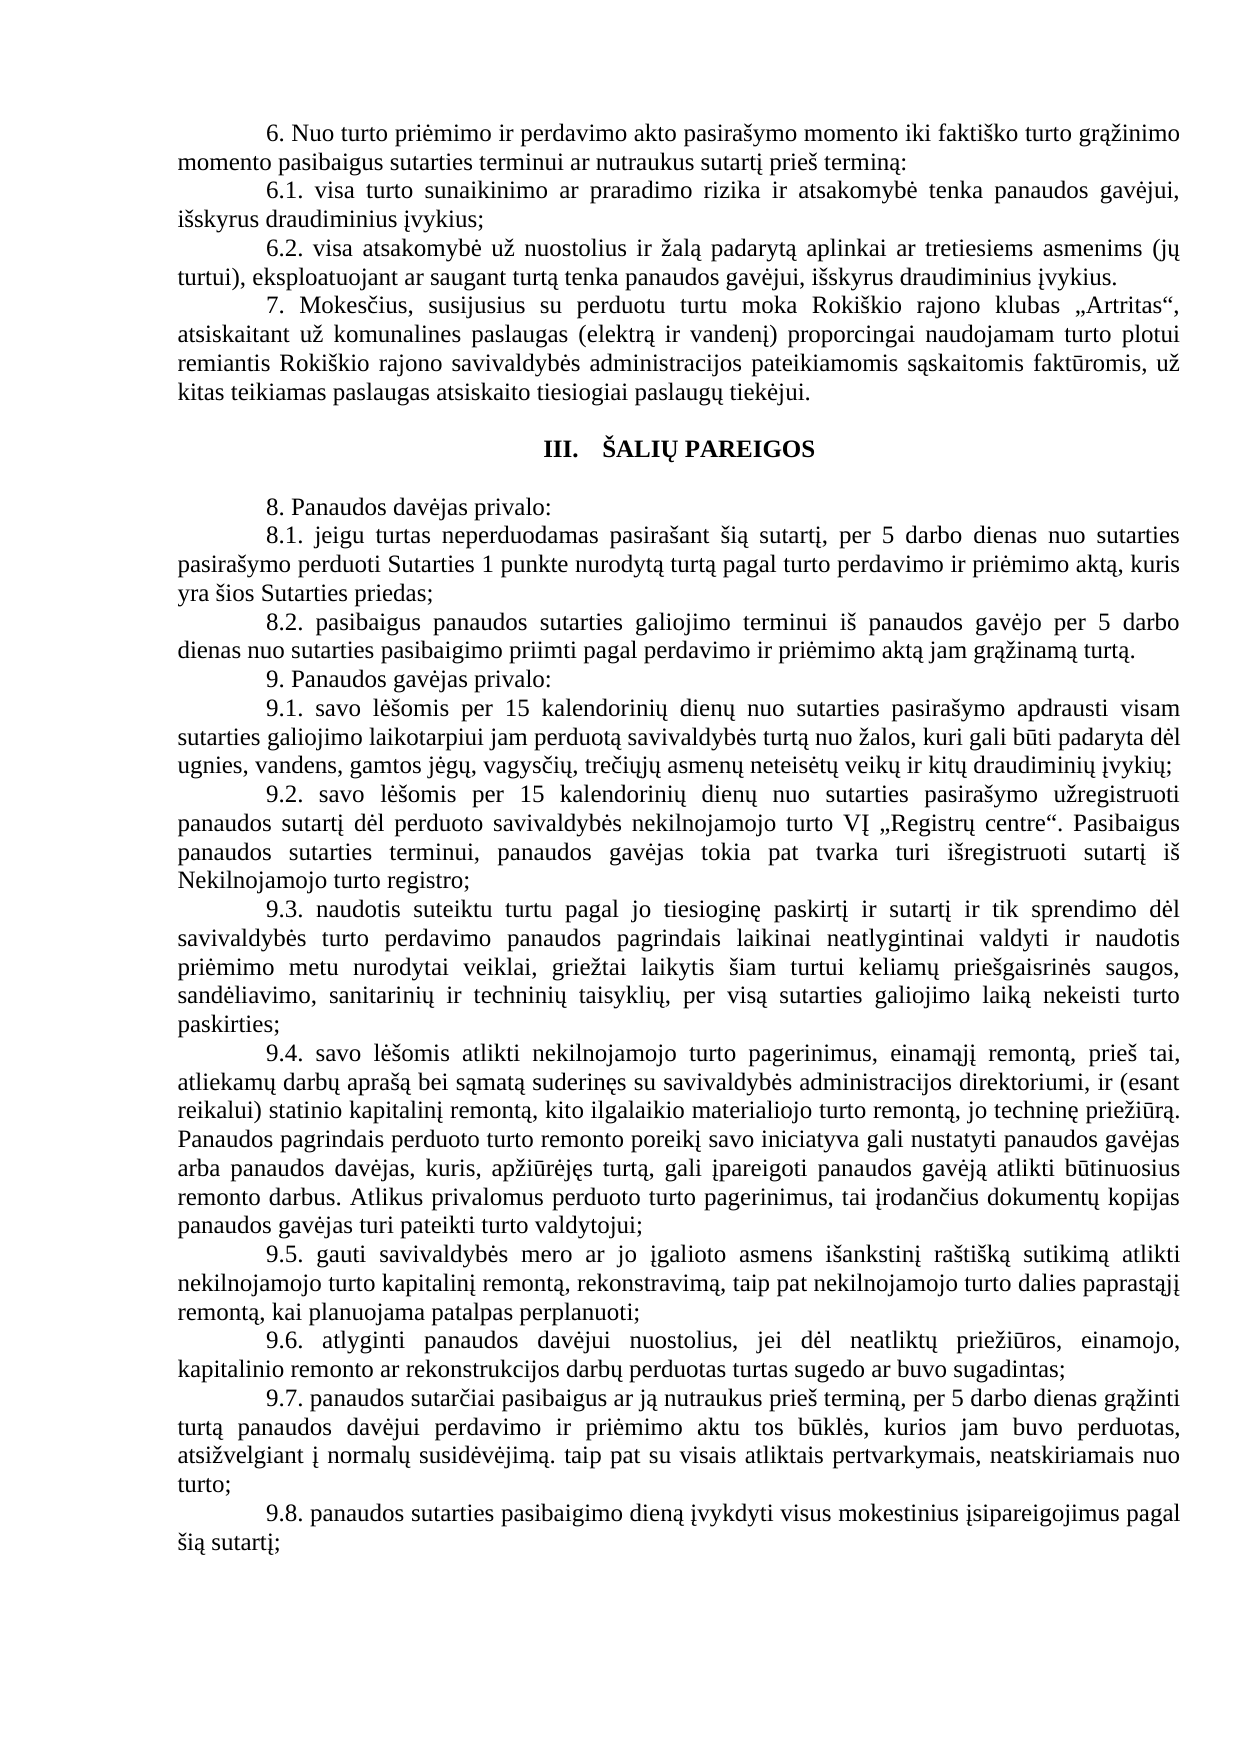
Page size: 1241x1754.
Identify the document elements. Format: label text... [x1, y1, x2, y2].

text 8. Panaudos davėjas privalo: [177, 492, 1181, 521]
text 9.2. savo lėšomis per 15 kalendorinių dienų nuo sutarties pasirašymo užregistruoti panaudos sutartį dėl perduoto savivaldybės nekilnojamojo turto VĮ „Registrų centre“. Pasibaigus panaudos sutarties terminui, panaudos gavėjas tokia pat tvarka turi išregistruoti sutartį iš Nekilnojamojo turto registro; [177, 779, 1181, 894]
text 7. Mokesčius, susijusius su perduotu turtu moka Rokiškio rajono klubas „Artritas“, atsiskaitant už komunalines paslaugas (elektrą ir vandenį) proporcingai naudojamam turto plotui remiantis Rokiškio rajono savivaldybės administracijos pateikiamomis sąskaitomis faktūromis, už kitas teikiamas paslaugas atsiskaito tiesiogiai paslaugų tiekėjui. [177, 291, 1181, 406]
text 8.1. jeigu turtas neperduodamas pasirašant šią sutartį, per 5 darbo dienas nuo sutarties pasirašymo perduoti Sutarties 1 punkte nurodytą turtą pagal turto perdavimo ir priėmimo aktą, kuris yra šios Sutarties priedas; [177, 521, 1181, 607]
text 9.4. savo lėšomis atlikti nekilnojamojo turto pagerinimus, einamąjį remontą, prieš tai, atliekamų darbų aprašą bei sąmatą suderinęs su savivaldybės administracijos direktoriumi, ir (esant reikalui) statinio kapitalinį remontą, kito ilgalaikio materialiojo turto remontą, jo techninę priežiūrą. Panaudos pagrindais perduoto turto remonto poreikį savo iniciatyva gali nustatyti panaudos gavėjas arba panaudos davėjas, kuris, apžiūrėjęs turtą, gali įpareigoti panaudos gavėją atlikti būtinuosius remonto darbus. Atlikus privalomus perduoto turto pagerinimus, tai įrodančius dokumentų kopijas panaudos gavėjas turi pateikti turto valdytojui; [177, 1038, 1181, 1239]
text 6. Nuo turto priėmimo ir perdavimo akto pasirašymo momento iki faktiško turto grąžinimo momento pasibaigus sutarties terminui ar nutraukus sutartį prieš terminą: [177, 118, 1181, 176]
text 9. Panaudos gavėjas privalo: [177, 664, 1181, 693]
text 9.1. savo lėšomis per 15 kalendorinių dienų nuo sutarties pasirašymo apdrausti visam sutarties galiojimo laikotarpiui jam perduotą savivaldybės turtą nuo žalos, kuri gali būti padaryta dėl ugnies, vandens, gamtos jėgų, vagysčių, trečiųjų asmenų neteisėtų veikų ir kitų draudiminių įvykių; [177, 693, 1181, 779]
text 9.5. gauti savivaldybės mero ar jo įgalioto asmens išankstinį raštišką sutikimą atlikti nekilnojamojo turto kapitalinį remontą, rekonstravimą, taip pat nekilnojamojo turto dalies paprastąjį remontą, kai planuojama patalpas perplanuoti; [177, 1239, 1181, 1326]
text 9.6. atlyginti panaudos davėjui nuostolius, jei dėl neatliktų priežiūros, einamojo, kapitalinio remonto ar rekonstrukcijos darbų perduotas turtas sugedo ar buvo sugadintas; [177, 1326, 1181, 1383]
text 9.8. panaudos sutarties pasibaigimo dieną įvykdyti visus mokestinius įsipareigojimus pagal šią sutartį; [177, 1498, 1181, 1556]
text 8.2. pasibaigus panaudos sutarties galiojimo terminui iš panaudos gavėjo per 5 darbo dienas nuo sutarties pasibaigimo priimti pagal perdavimo ir priėmimo aktą jam grąžinamą turtą. [177, 607, 1181, 664]
list ŠALIŲ PAREIGOS [177, 434, 1181, 463]
text 6.1. visa turto sunaikinimo ar praradimo rizika ir atsakomybė tenka panaudos gavėjui, išskyrus draudiminius įvykius; [177, 176, 1181, 233]
text 9.3. naudotis suteiktu turtu pagal jo tiesioginę paskirtį ir sutartį ir tik sprendimo dėl savivaldybės turto perdavimo panaudos pagrindais laikinai neatlygintinai valdyti ir naudotis priėmimo metu nurodytai veiklai, griežtai laikytis šiam turtui keliamų priešgaisrinės saugos, sandėliavimo, sanitarinių ir techninių taisyklių, per visą sutarties galiojimo laiką nekeisti turto paskirties; [177, 894, 1181, 1038]
text 6.2. visa atsakomybė už nuostolius ir žalą padarytą aplinkai ar tretiesiems asmenims (jų turtui), eksploatuojant ar saugant turtą tenka panaudos gavėjui, išskyrus draudiminius įvykius. [177, 233, 1181, 291]
text 9.7. panaudos sutarčiai pasibaigus ar ją nutraukus prieš terminą, per 5 darbo dienas grąžinti turtą panaudos davėjui perdavimo ir priėmimo aktu tos būklės, kurios jam buvo perduotas, atsižvelgiant į normalų susidėvėjimą. taip pat su visais atliktais pertvarkymais, neatskiriamais nuo turto; [177, 1383, 1181, 1498]
